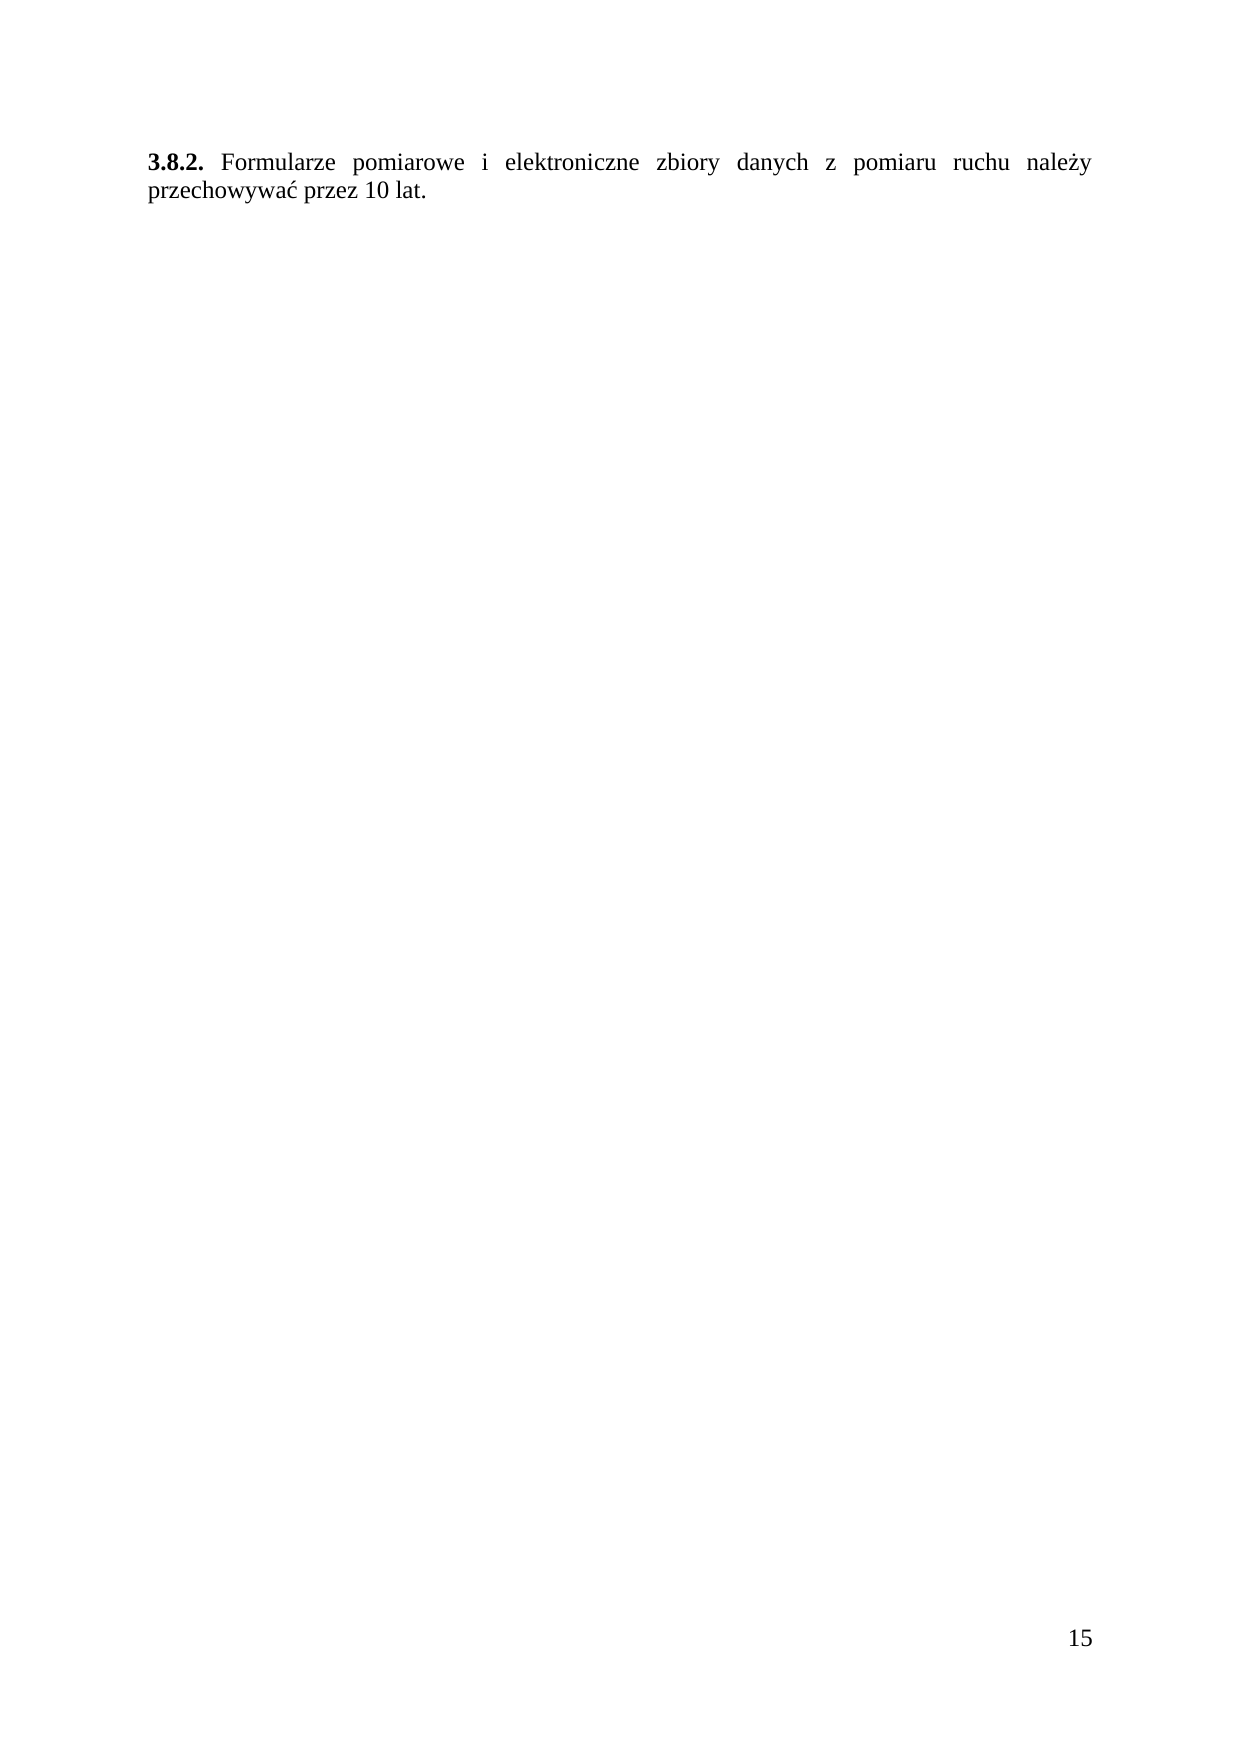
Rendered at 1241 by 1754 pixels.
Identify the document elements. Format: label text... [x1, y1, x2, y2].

list Formularze pomiarowe i elektroniczne zbiory danych z pomiaru ruchu należy przechowywać przez 10 lat. [148, 148, 1093, 205]
